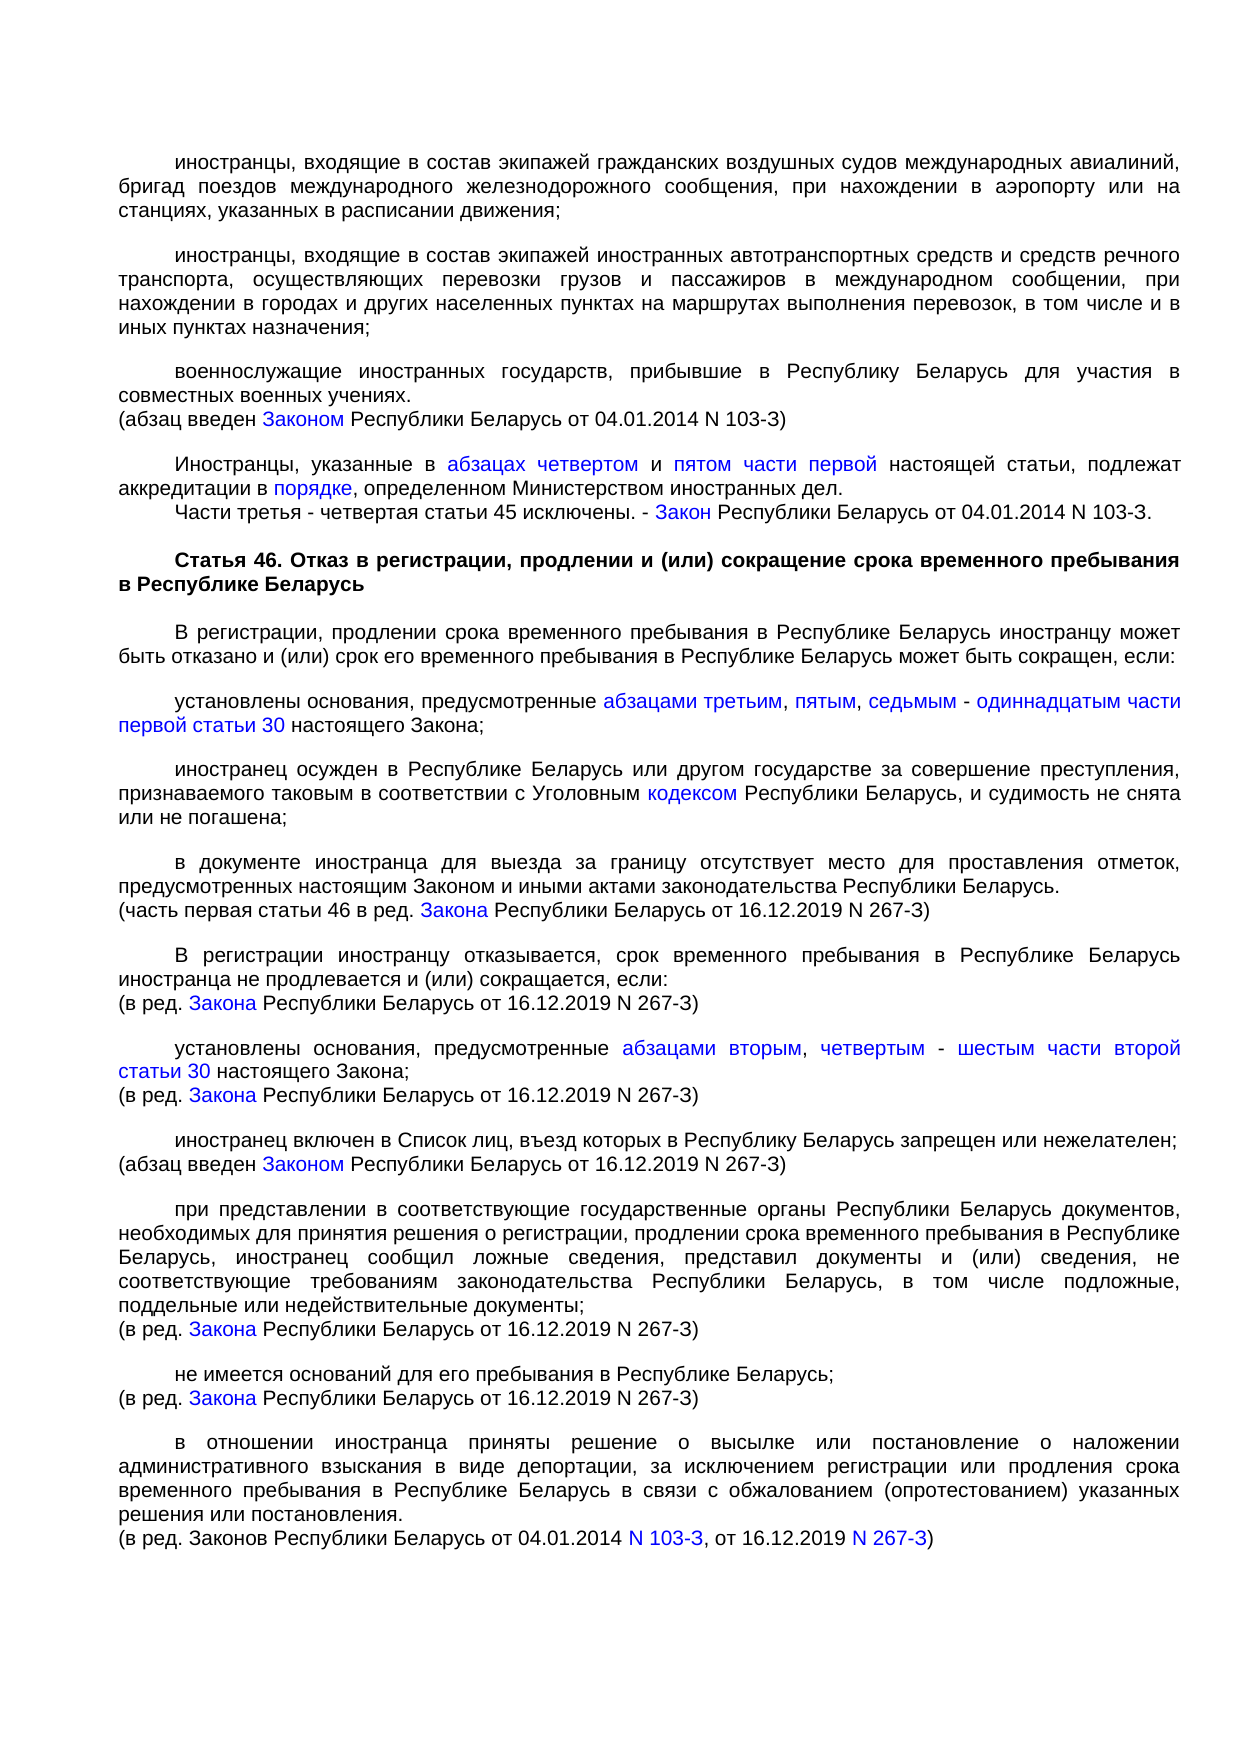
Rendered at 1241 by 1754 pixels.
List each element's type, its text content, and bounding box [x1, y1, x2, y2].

text иностранцы, входящие в состав экипажей иностранных автотранспортных средств и средств речного транспорта, осуществляющих перевозки грузов и пассажиров в международном сообщении, при нахождении в городах и других населенных пунктах на маршрутах выполнения перевозок, в том числе и в иных пунктах назначения; [118, 243, 1181, 338]
text Иностранцы, указанные в абзацах четвертом и пятом части первой настоящей статьи, подлежат аккредитации в порядке, определенном Министерством иностранных дел. [118, 452, 1181, 500]
text (в ред. Закона Республики Беларусь от 16.12.2019 N 267-З) [118, 1083, 1181, 1107]
text установлены основания, предусмотренные абзацами третьим, пятым, седьмым - одиннадцатым части первой статьи 30 настоящего Закона; [118, 688, 1181, 736]
text иностранец осужден в Республике Беларусь или другом государстве за совершение преступления, признаваемого таковым в соответствии с Уголовным кодексом Республики Беларусь, и судимость не снята или не погашена; [118, 757, 1181, 829]
text (часть первая статьи 46 в ред. Закона Республики Беларусь от 16.12.2019 N 267-З) [118, 898, 1181, 922]
text в отношении иностранца приняты решение о высылке или постановление о наложении административного взыскания в виде депортации, за исключением регистрации или продления срока временного пребывания в Республике Беларусь в связи с обжалованием (опротестованием) указанных решения или постановления. [118, 1430, 1181, 1526]
text военнослужащие иностранных государств, прибывшие в Республику Беларусь для участия в совместных военных учениях. [118, 359, 1181, 407]
text В регистрации иностранцу отказывается, срок временного пребывания в Республике Беларусь иностранца не продлевается и (или) сокращается, если: [118, 943, 1181, 991]
text В регистрации, продлении срока временного пребывания в Республике Беларусь иностранцу может быть отказано и (или) срок его временного пребывания в Республике Беларусь может быть сокращен, если: [118, 620, 1181, 668]
text (абзац введен Законом Республики Беларусь от 16.12.2019 N 267-З) [118, 1152, 1181, 1176]
text Статья 46. Отказ в регистрации, продлении и (или) сокращение срока временного пребывания в Республике Беларусь [118, 548, 1181, 596]
text при представлении в соответствующие государственные органы Республики Беларусь документов, необходимых для принятия решения о регистрации, продлении срока временного пребывания в Республике Беларусь, иностранец сообщил ложные сведения, представил документы и (или) сведения, не соответствующие требованиям законодательства Республики Беларусь, в том числе подложные, поддельные или недействительные документы; [118, 1197, 1181, 1317]
text (абзац введен Законом Республики Беларусь от 04.01.2014 N 103-З) [118, 407, 1181, 431]
text (в ред. Закона Республики Беларусь от 16.12.2019 N 267-З) [118, 1385, 1181, 1409]
text иностранцы, входящие в состав экипажей гражданских воздушных судов международных авиалиний, бригад поездов международного железнодорожного сообщения, при нахождении в аэропорту или на станциях, указанных в расписании движения; [118, 150, 1181, 222]
text (в ред. Закона Республики Беларусь от 16.12.2019 N 267-З) [118, 991, 1181, 1014]
text иностранец включен в Список лиц, въезд которых в Республику Беларусь запрещен или нежелателен; [118, 1128, 1181, 1152]
text не имеется оснований для его пребывания в Республике Беларусь; [118, 1361, 1181, 1385]
text Части третья - четвертая статьи 45 исключены. - Закон Республики Беларусь от 04.01.2014 N 103-З. [118, 500, 1181, 524]
text в документе иностранца для выезда за границу отсутствует место для проставления отметок, предусмотренных настоящим Законом и иными актами законодательства Республики Беларусь. [118, 850, 1181, 898]
text установлены основания, предусмотренные абзацами вторым, четвертым - шестым части второй статьи 30 настоящего Закона; [118, 1035, 1181, 1083]
text (в ред. Закона Республики Беларусь от 16.12.2019 N 267-З) [118, 1317, 1181, 1341]
text (в ред. Законов Республики Беларусь от 04.01.2014 N 103-З, от 16.12.2019 N 267-З) [118, 1526, 1181, 1550]
